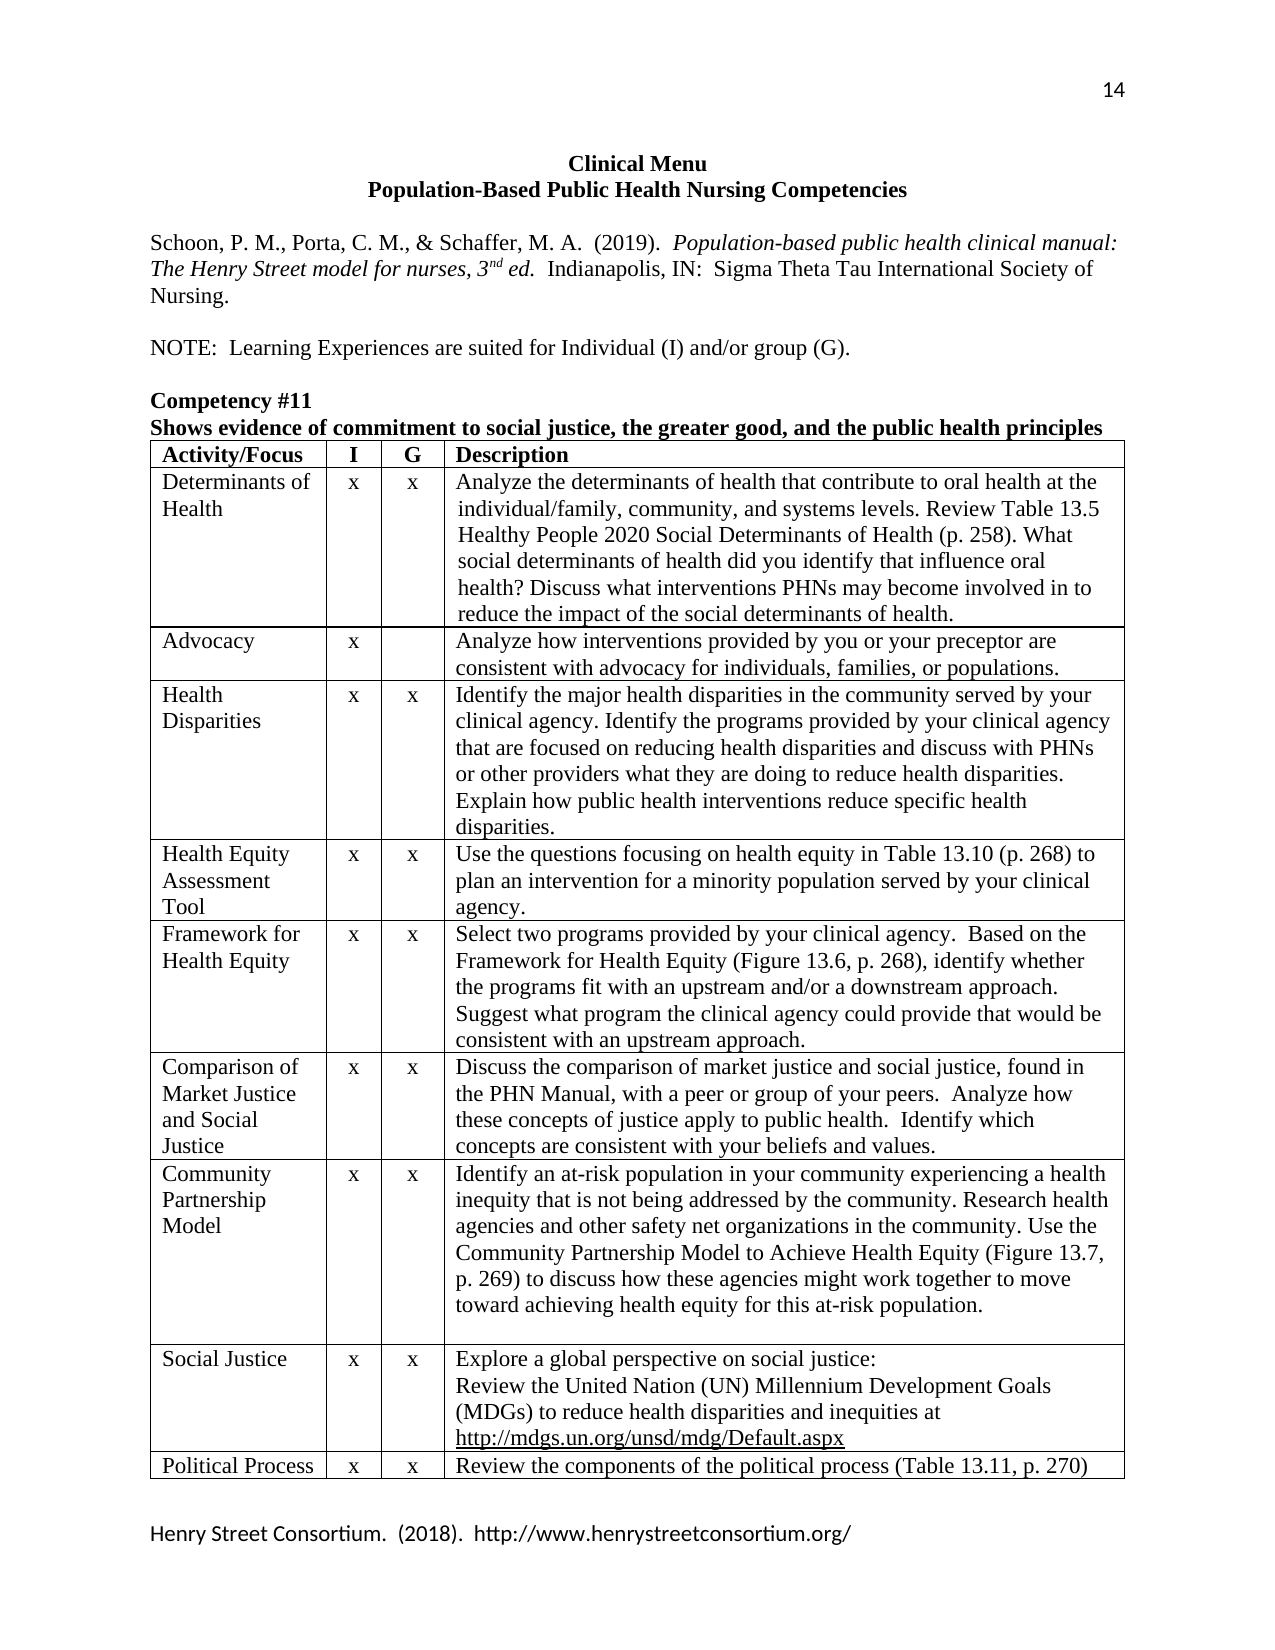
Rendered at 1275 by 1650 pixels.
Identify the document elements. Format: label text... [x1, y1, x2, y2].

table_cell x [327, 468, 381, 626]
table_cell Determinants of Health [151, 468, 326, 626]
table_cell x [382, 1345, 444, 1451]
table_cell x [327, 1345, 381, 1451]
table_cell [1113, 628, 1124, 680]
table_cell x [327, 921, 381, 1052]
table_cell x [382, 840, 444, 919]
table_cell Advocacy [151, 628, 326, 680]
table_header G [382, 441, 444, 467]
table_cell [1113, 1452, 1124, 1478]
table_cell Explore a global perspective on social justice: Review the United Nation (UN) Millennium Development Goals (MDGs) to reduce health disparities and inequities at http://mdgs.un.org/unsd/mdg/Default.aspx [445, 1345, 1124, 1451]
table_cell Framework for Health Equity [151, 921, 326, 1052]
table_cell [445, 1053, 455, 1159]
text Shows evidence of commitment to social justice, the greater good, and the public health principles [150, 413, 1125, 440]
table_cell x [327, 1053, 381, 1159]
table_cell x [327, 1160, 381, 1344]
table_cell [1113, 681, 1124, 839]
table_cell Community Partnership Model [151, 1160, 326, 1344]
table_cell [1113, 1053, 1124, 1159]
text Competency #11 [150, 387, 1125, 413]
table_cell x [327, 628, 381, 680]
table_cell Analyze the determinants of health that contribute to oral health at the individual/family, community, and systems levels. Review Table 13.5 Healthy People 2020 Social Determinants of Health (p. 258). What social determinants of health did you identify that influence oral health? Discuss what interventions PHNs may become involved in to reduce the impact of the social determinants of health. [445, 468, 1124, 626]
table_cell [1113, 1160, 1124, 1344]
table_header Activity/Focus [151, 441, 326, 467]
table_cell x [382, 681, 444, 839]
table_header Description [445, 441, 1124, 467]
table_cell x [382, 921, 444, 1052]
text Population-Based Public Health Nursing Competencies [150, 176, 1125, 203]
table_cell x [382, 468, 444, 626]
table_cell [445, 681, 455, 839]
text Schoon, P. M., Porta, C. M., & Schaffer, M. A. (2019). Population-based public health clinical manual: The Henry Street model for nurses, 3nd ed. Indianapolis, IN: Sigma Theta Tau International Society of Nursing. [150, 229, 1125, 308]
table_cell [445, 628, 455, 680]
table_cell x [327, 1452, 381, 1478]
table_cell Health Equity Assessment Tool [151, 840, 326, 919]
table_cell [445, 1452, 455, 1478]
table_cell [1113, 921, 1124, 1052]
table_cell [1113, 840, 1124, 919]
table_cell Health Disparities [151, 681, 326, 839]
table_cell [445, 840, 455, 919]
table_cell Social Justice [151, 1345, 326, 1451]
table_cell Comparison of Market Justice and Social Justice [151, 1053, 326, 1159]
text Clinical Menu [150, 150, 1125, 176]
table_cell x [327, 840, 381, 919]
table_cell Political Process [151, 1452, 326, 1478]
table_cell [382, 628, 444, 680]
table_cell x [382, 1452, 444, 1478]
table_cell x [382, 1053, 444, 1159]
text NOTE: Learning Experiences are suited for Individual (I) and/or group (G). [150, 334, 1125, 361]
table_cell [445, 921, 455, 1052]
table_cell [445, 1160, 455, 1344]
table_cell x [382, 1160, 444, 1344]
table_header I [327, 441, 381, 467]
table_cell x [327, 681, 381, 839]
